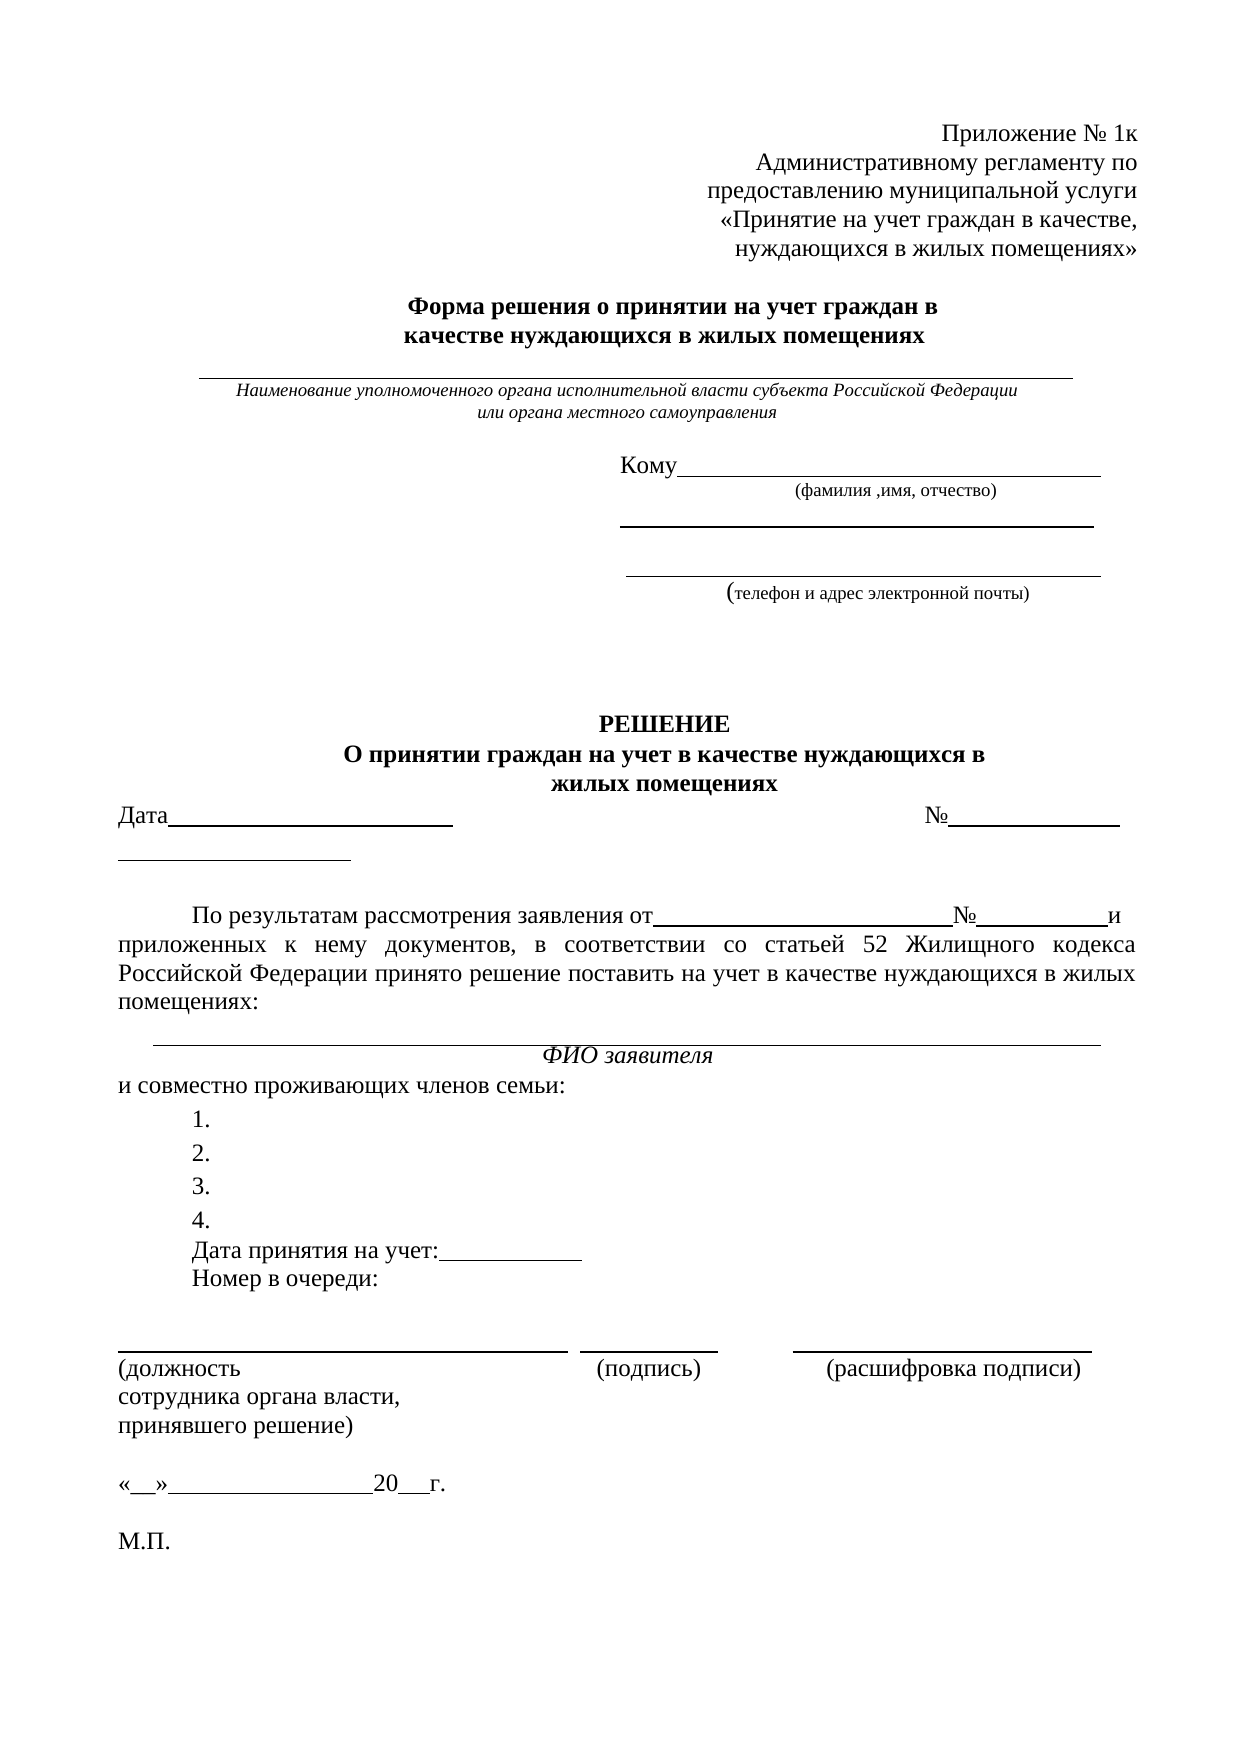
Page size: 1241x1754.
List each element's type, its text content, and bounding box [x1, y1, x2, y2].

text «__» 20 г. [118, 1468, 1192, 1497]
text Приложение № 1к Административному регламенту по предоставлению муниципальной услуги «Принятие на учет граждан в качестве, нуждающихся в жилых помещениях» [676, 118, 1137, 262]
text (телефон и адрес электронной почты) [726, 572, 1192, 605]
text и совместно проживающих членов семьи: [118, 1067, 1192, 1101]
text М.П. [118, 1526, 1192, 1555]
text 3. [192, 1168, 1192, 1201]
text Дата № [118, 797, 1192, 830]
subtitle Форма решения о принятии на учет граждан в качестве нуждающихся в жилых помещениях [348, 291, 980, 348]
text 2. [192, 1134, 1192, 1168]
subtitle РЕШЕНИЕ [140, 706, 1189, 739]
text приложенных к нему документов, в соответствии со статьей 52 Жилищного кодекса Российской Федерации принято решение поставить на учет в качестве нуждающихся в жилых помещениях: [118, 929, 1137, 1015]
text По результатам рассмотрения заявления от № и [192, 900, 1192, 929]
text принявшего решение) [118, 1410, 1192, 1439]
text 4. [192, 1201, 1192, 1235]
text (должность (подпись) (расшифровка подписи) сотрудника органа власти, [118, 1351, 1083, 1410]
text 1. [192, 1101, 1192, 1134]
text ФИО заявителя [126, 1044, 1129, 1067]
text Кому [620, 451, 1192, 479]
text (фамилия ,имя, отчество) [795, 479, 1192, 501]
text О принятии граждан на учет в качестве нуждающихся в жилых помещениях [305, 739, 1024, 797]
text Наименование уполномоченного органа исполнительной власти субъекта Российской Федерации или органа местного самоуправления [236, 374, 1040, 422]
text Дата принятия на учет: Номер в очереди: [192, 1235, 582, 1292]
